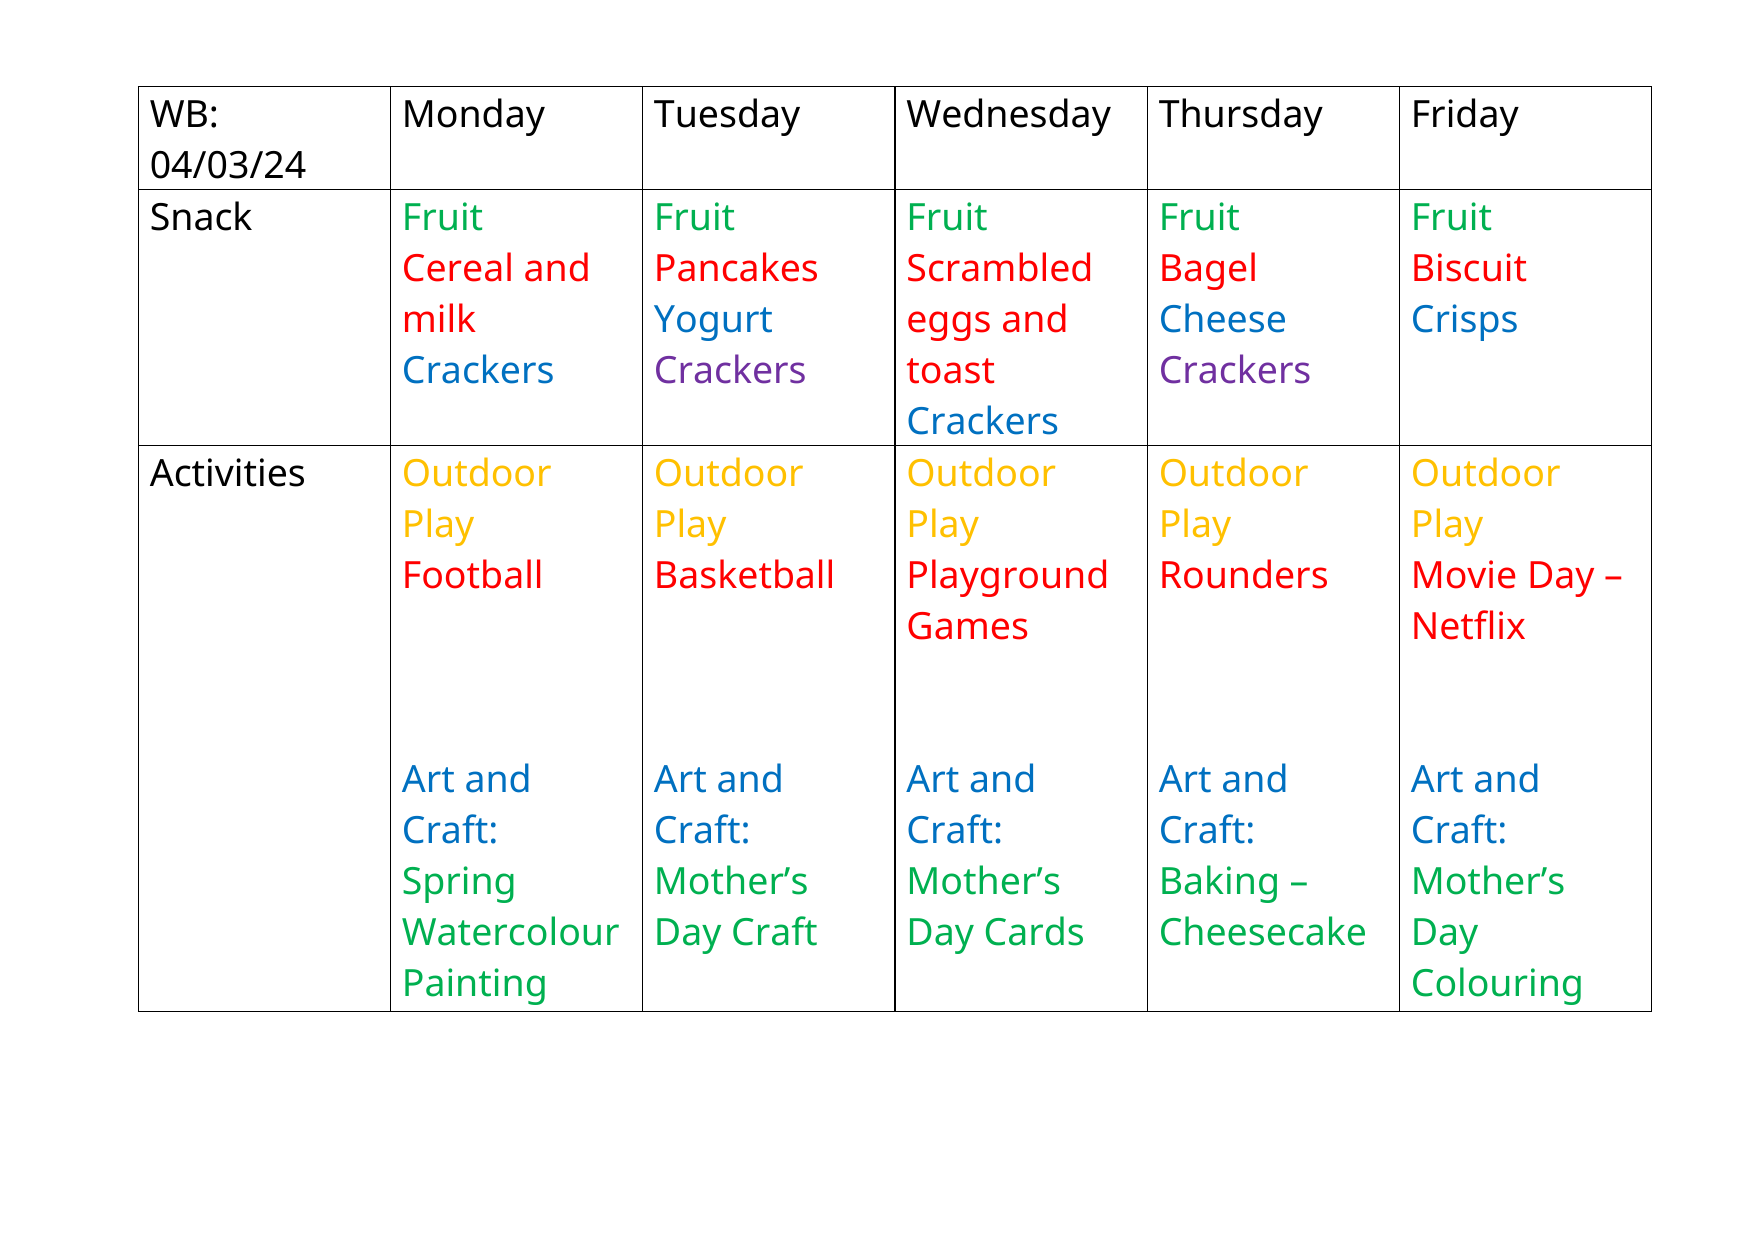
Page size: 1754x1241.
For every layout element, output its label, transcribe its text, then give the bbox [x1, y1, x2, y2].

table_header Friday [1400, 87, 1651, 189]
table_cell Activities [139, 446, 390, 1011]
table_header Wednesday [896, 87, 1147, 189]
table_cell Fruit Pancakes Yogurt Crackers [643, 190, 894, 445]
table_cell Fruit Scrambled eggs and toast Crackers [896, 190, 1147, 445]
table_cell Outdoor Play Rounders Art and Craft: Baking – Cheesecake [1148, 446, 1399, 1011]
table_cell Outdoor Play Playground Games Art and Craft: Mother’s Day Cards [896, 446, 1147, 1011]
table_header WB: 04/03/24 [139, 87, 390, 189]
table_cell Outdoor Play Basketball Art and Craft: Mother’s Day Craft [643, 446, 894, 1011]
table_cell Outdoor Play Movie Day – Netflix Art and Craft: Mother’s Day Colouring [1400, 446, 1651, 1011]
table_cell Fruit Cereal and milk Crackers [391, 190, 642, 445]
table_cell Outdoor Play Football Art and Craft: Spring Watercolour Painting [391, 446, 642, 1011]
table_header Monday [391, 87, 642, 189]
table_cell Fruit Biscuit Crisps [1400, 190, 1651, 445]
table_header Thursday [1148, 87, 1399, 189]
table_cell Snack [139, 190, 390, 445]
table_cell Fruit Bagel Cheese Crackers [1148, 190, 1399, 445]
table_header Tuesday [643, 87, 894, 189]
